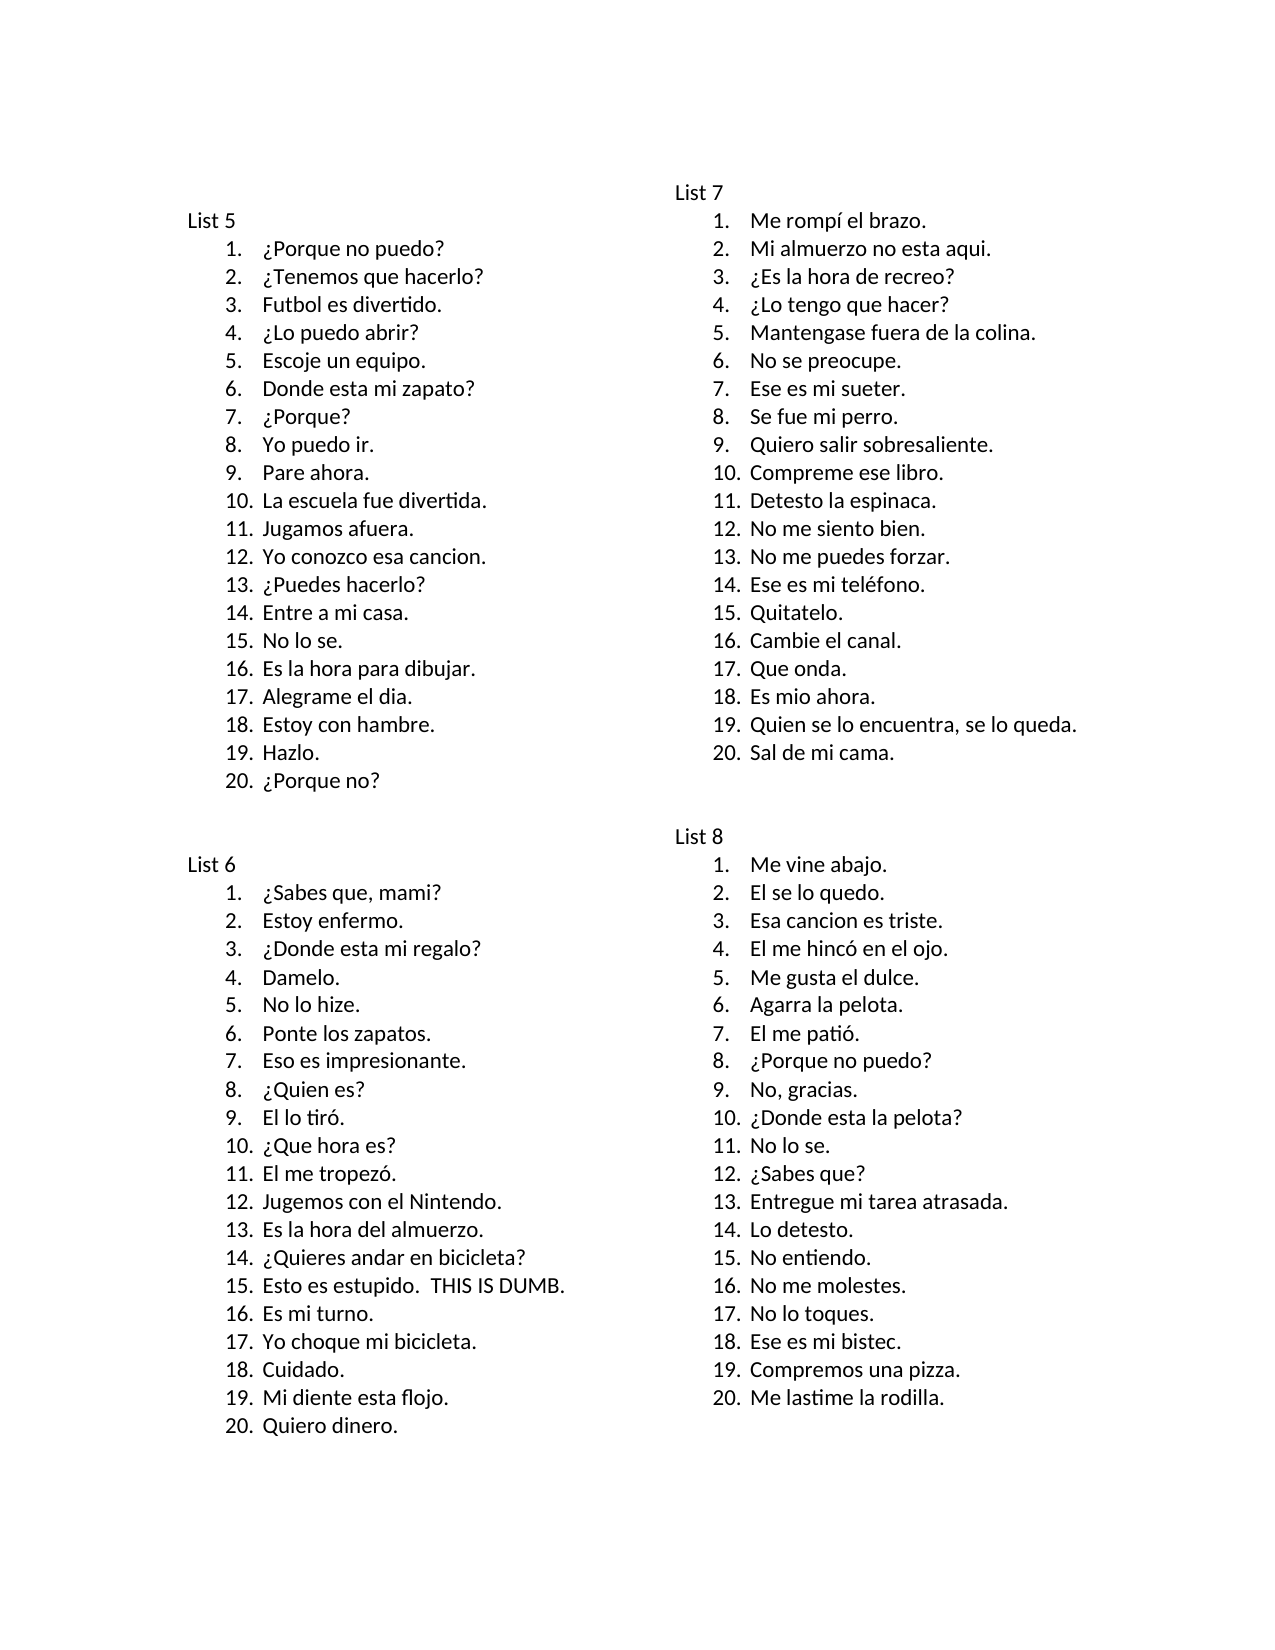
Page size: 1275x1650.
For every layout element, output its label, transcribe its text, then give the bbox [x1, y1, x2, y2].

list Jugamos afuera. [225, 514, 600, 542]
list ¿Tenemos que hacerlo? [225, 262, 600, 290]
text List 8 [675, 822, 1087, 851]
list Es la hora para dibujar. [225, 654, 600, 682]
list Quiero dinero. [225, 1411, 600, 1439]
list Hazlo. [225, 738, 600, 766]
list Donde esta mi zapato? [225, 374, 600, 402]
list El se lo quedo. [712, 878, 1087, 907]
list ¿Quien es? [225, 1075, 600, 1103]
list Me rompí el brazo. [712, 206, 1087, 234]
list No entiendo. [712, 1243, 1087, 1271]
list Eso es impresionante. [225, 1047, 600, 1075]
list Entre a mi casa. [225, 598, 600, 626]
list Ese es mi bistec. [712, 1327, 1087, 1355]
list El me hincó en el ojo. [712, 934, 1087, 963]
list Me gusta el dulce. [712, 963, 1087, 991]
list Yo puedo ir. [225, 430, 600, 458]
list Que onda. [712, 654, 1087, 682]
list No lo se. [225, 626, 600, 654]
list ¿Es la hora de recreo? [712, 262, 1087, 290]
text List 5 [187, 206, 600, 234]
list Esa cancion es triste. [712, 907, 1087, 934]
list No lo se. [712, 1131, 1087, 1159]
list Mi diente esta flojo. [225, 1383, 600, 1411]
list ¿Sabes que, mami? [225, 878, 600, 907]
list Futbol es divertido. [225, 290, 600, 318]
list ¿Lo puedo abrir? [225, 318, 600, 346]
list No me siento bien. [712, 514, 1087, 542]
list ¿Lo tengo que hacer? [712, 290, 1087, 318]
list Jugemos con el Nintendo. [225, 1187, 600, 1215]
list ¿Que hora es? [225, 1131, 600, 1159]
list Me vine abajo. [712, 851, 1087, 878]
list Me lastime la rodilla. [712, 1383, 1087, 1411]
list Es mio ahora. [712, 682, 1087, 710]
list El me tropezó. [225, 1159, 600, 1187]
list ¿Porque? [225, 402, 600, 430]
list Quitatelo. [712, 598, 1087, 626]
list Pare ahora. [225, 458, 600, 486]
list Cambie el canal. [712, 626, 1087, 654]
list Alegrame el dia. [225, 682, 600, 710]
list No me puedes forzar. [712, 542, 1087, 570]
list ¿Porque no puedo? [225, 234, 600, 262]
list Quien se lo encuentra, se lo queda. [712, 710, 1087, 738]
list No me molestes. [712, 1271, 1087, 1299]
text List 6 [187, 851, 600, 878]
list ¿Puedes hacerlo? [225, 570, 600, 598]
list Estoy con hambre. [225, 710, 600, 738]
list Compremos una pizza. [712, 1355, 1087, 1383]
list Lo detesto. [712, 1215, 1087, 1243]
list ¿Porque no puedo? [712, 1047, 1087, 1075]
list Mi almuerzo no esta aqui. [712, 234, 1087, 262]
list ¿Porque no? [225, 766, 600, 794]
list ¿Donde esta la pelota? [712, 1103, 1087, 1131]
list No, gracias. [712, 1075, 1087, 1103]
list ¿Sabes que? [712, 1159, 1087, 1187]
list Escoje un equipo. [225, 346, 600, 374]
list Sal de mi cama. [712, 738, 1087, 766]
list Detesto la espinaca. [712, 486, 1087, 514]
list Se fue mi perro. [712, 402, 1087, 430]
list Entregue mi tarea atrasada. [712, 1187, 1087, 1215]
list No se preocupe. [712, 346, 1087, 374]
list Cuidado. [225, 1355, 600, 1383]
list Estoy enfermo. [225, 907, 600, 934]
list Ese es mi teléfono. [712, 570, 1087, 598]
list La escuela fue divertida. [225, 486, 600, 514]
list Compreme ese libro. [712, 458, 1087, 486]
list Es la hora del almuerzo. [225, 1215, 600, 1243]
list El me patió. [712, 1019, 1087, 1047]
list Mantengase fuera de la colina. [712, 318, 1087, 346]
list Yo choque mi bicicleta. [225, 1327, 600, 1355]
list No lo toques. [712, 1299, 1087, 1327]
list Es mi turno. [225, 1299, 600, 1327]
list ¿Donde esta mi regalo? [225, 934, 600, 963]
list Quiero salir sobresaliente. [712, 430, 1087, 458]
list Esto es estupido. THIS IS DUMB. [225, 1271, 600, 1299]
list ¿Quieres andar en bicicleta? [225, 1243, 600, 1271]
list Yo conozco esa cancion. [225, 542, 600, 570]
list No lo hize. [225, 991, 600, 1019]
list Damelo. [225, 963, 600, 991]
list Ese es mi sueter. [712, 374, 1087, 402]
list El lo tiró. [225, 1103, 600, 1131]
text List 7 [675, 178, 1087, 206]
list Ponte los zapatos. [225, 1019, 600, 1047]
list Agarra la pelota. [712, 991, 1087, 1019]
